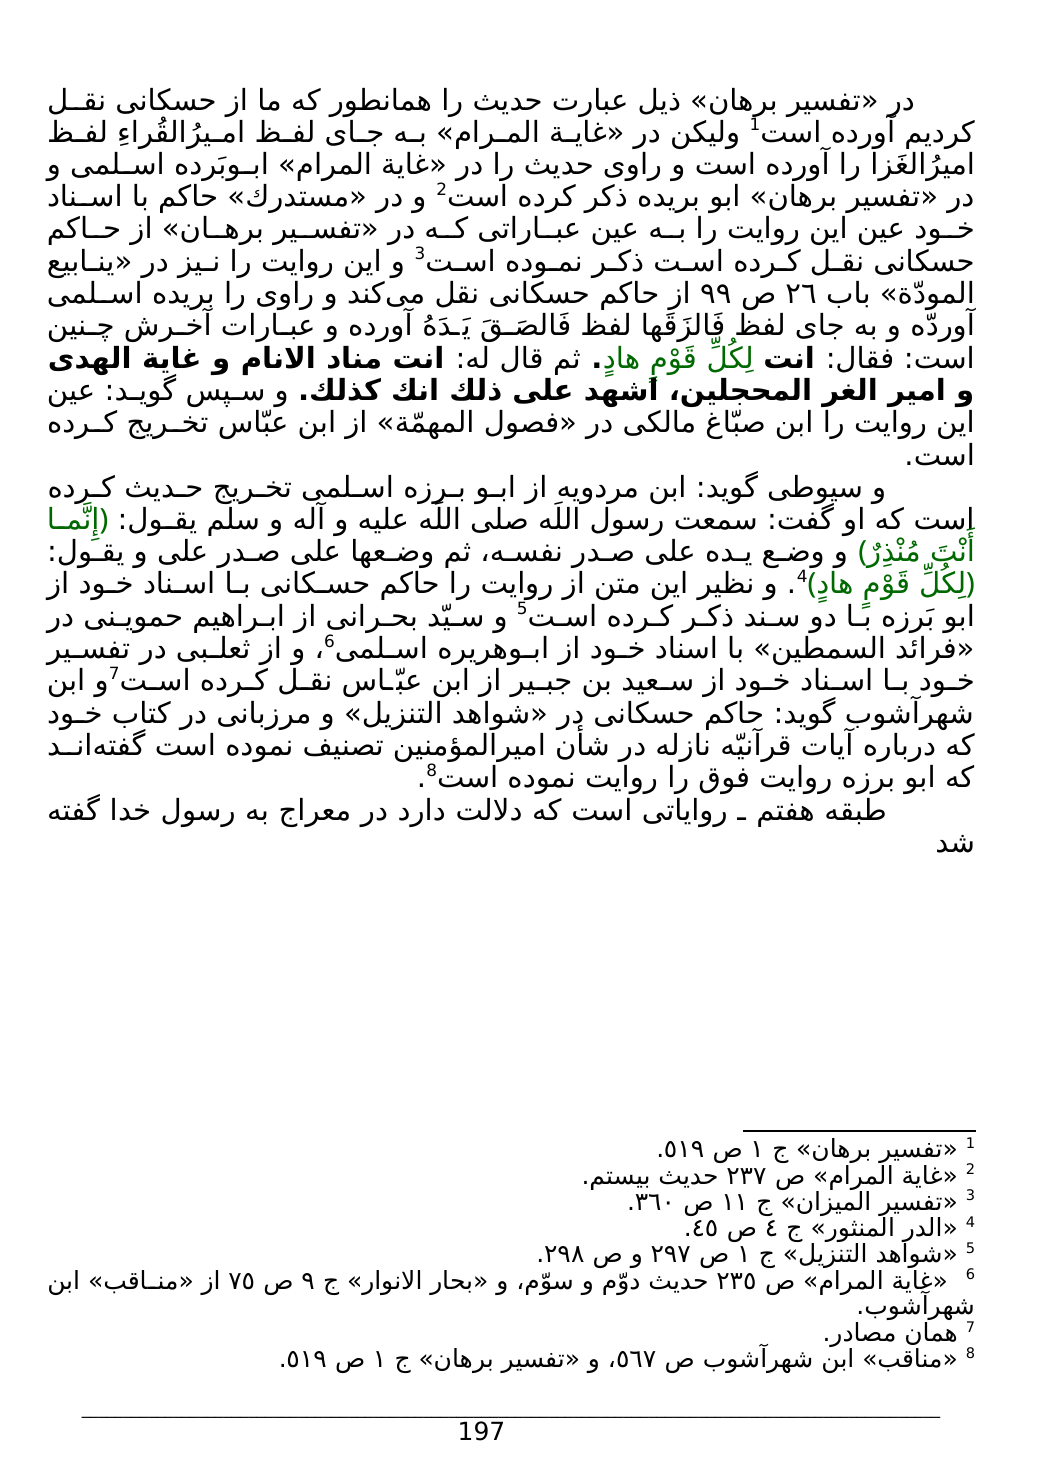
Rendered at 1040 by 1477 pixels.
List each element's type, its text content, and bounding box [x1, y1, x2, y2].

text و سیوطی گوید: ابن مردویه از ابو برزه اسلمی تخریج حدیث كرده است كه او گفت: سمعت رسول اللَه صلی اللَه عليه و آله و سلم يقول: ﴿إِنَّما أَنْتَ مُنْذِرٌ﴾ و وضع يده علی صدر نفسه، ثم وضعها علی صدر علی و يقول: ﴿لِكُلِّ قَوْمٍ هادٍ﴾. و نظیر این متن از روایت را حاكم حسكانی با اسناد خود از ابو بَرزه با دو سند ذكر كرده است‌ و سیّد بحرانی از ابراهیم حموینی در «فرائد السمطین» با اسناد خود از ابوهریره اسلمی‌، و از ثعلبی در تفسیر خود با اسناد خود از سعید بن جبیر از ابن عبّاس نقل كرده است‌و ابن شهرآشوب گوید: حاكم حسكانی در «شواهد التنزیل» و مرزبانی در كتاب خود كه درباره آیات قرآنیّه نازله در شأن امیرالمؤمنین تصنیف نموده است گفته‌اند كه ابو برزه روایت فوق را روایت نموده است‌. [47, 472, 975, 794]
text طبقه هفتم‌ ـ روایاتی است كه دلالت دارد در معراج به رسول خدا گفته شد [47, 794, 975, 859]
text در «تفسیر برهان» ذیل عبارت حدیث را همانطور كه ما از حسكانی نقل كردیم آورده است‌ ولیكن در «غایة المرام» به جای لفظ اميرُالقُراءِ لفظ اميرُالغَزا را آورده است و راوی حدیث را در «غایة المرام» ابوبَرده اسلمی و در «تفسیر برهان» ابو بریده ذكر كرده است‌ و در «مستدرك» حاكم با اسناد خود عین این روایت را به عین عباراتی كه در «تفسیر برهان» از حاكم حسكانی نقل كرده است ذكر نموده است‌ و این روایت را نیز در «ینابیع المودّة» باب ٢٦ ص ٩٩ از حاكم حسكانی نقل می‌كند و راوی را بریده اسلمی آوردّه و به جای لفظ فَالزَقَها لفظ فَالصَقَ يَدَهُ آورده و عبارات آخرش چنین است: فقال: انت‌ لِكُلِّ قَوْمٍ هادٍ. ثم قال له: انت مناد الانام و غاية الهدی و امير الغر المحجلين، اشهد علی ذلك انك كذلك. و سپس گوید: عین این روایت را ابن صبّاغ مالكی در «فصول المهمّة» از ابن عبّاس تخریج كرده است. [47, 84, 975, 472]
